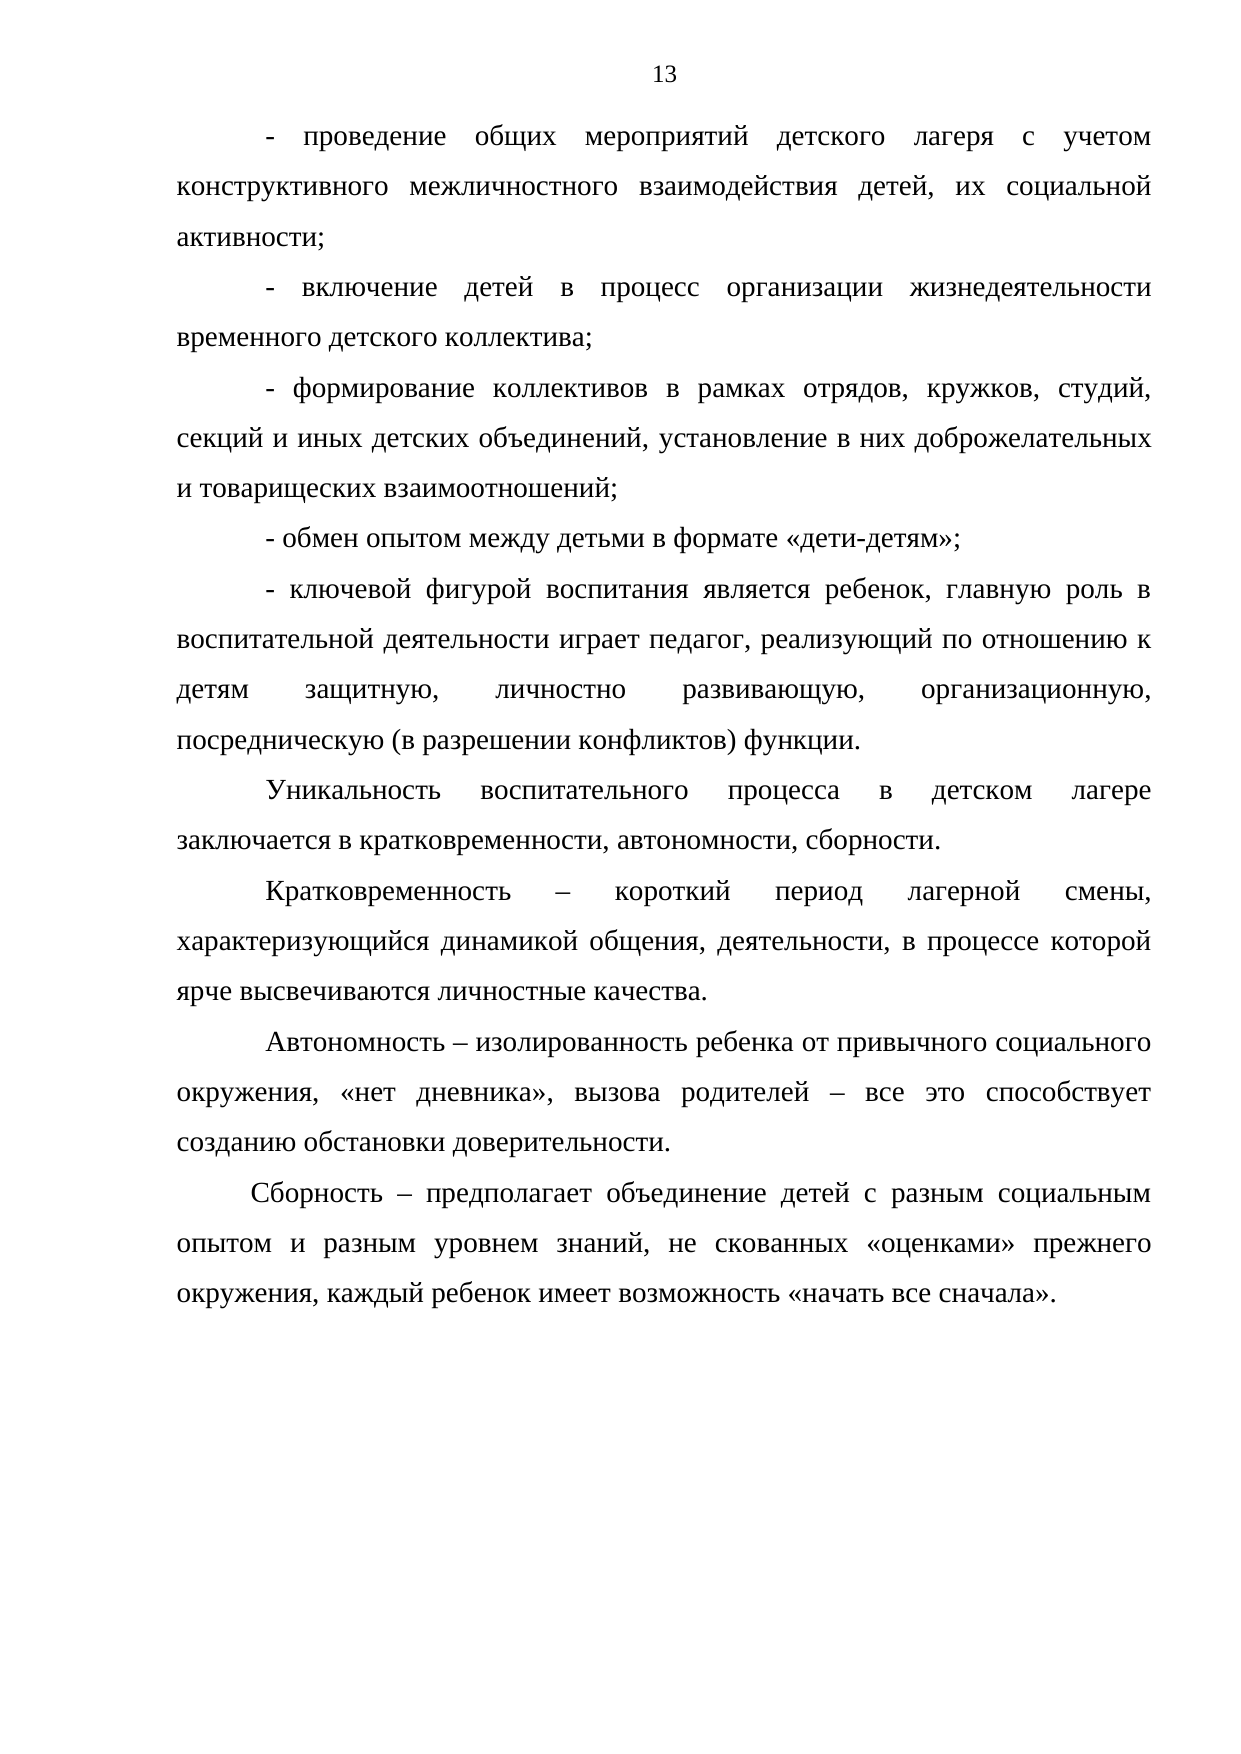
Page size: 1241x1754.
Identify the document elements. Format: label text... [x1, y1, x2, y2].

text - формирование коллективов в рамках отрядов, кружков, студий, секций и иных детских объединений, установление в них доброжелательных и товарищеских взаимоотношений; [176, 370, 1152, 504]
text Уникальность воспитательного процесса в детском лагере заключается в кратковременности, автономности, сборности. [176, 772, 1152, 856]
text - обмен опытом между детьми в формате «дети-детям»; [176, 521, 1152, 554]
text Сборность – предполагает объединение детей с разным социальным опытом и разным уровнем знаний, не скованных «оценками» прежнего окружения, каждый ребенок имеет возможность «начать все сначала». [176, 1175, 1152, 1309]
text - ключевой фигурой воспитания является ребенок, главную роль в воспитательной деятельности играет педагог, реализующий по отношению к детям защитную, личностно развивающую, организационную, посредническую (в разрешении конфликтов) функции. [176, 571, 1152, 755]
text Кратковременность – короткий период лагерной смены, характеризующийся динамикой общения, деятельности, в процессе которой ярче высвечиваются личностные качества. [176, 873, 1152, 1007]
text - проведение общих мероприятий детского лагеря с учетом конструктивного межличностного взаимодействия детей, их социальной активности; [176, 118, 1152, 252]
text Автономность – изолированность ребенка от привычного социального окружения, «нет дневника», вызова родителей – все это способствует созданию обстановки доверительности. [176, 1024, 1152, 1158]
text - включение детей в процесс организации жизнедеятельности временного детского коллектива; [176, 269, 1152, 353]
